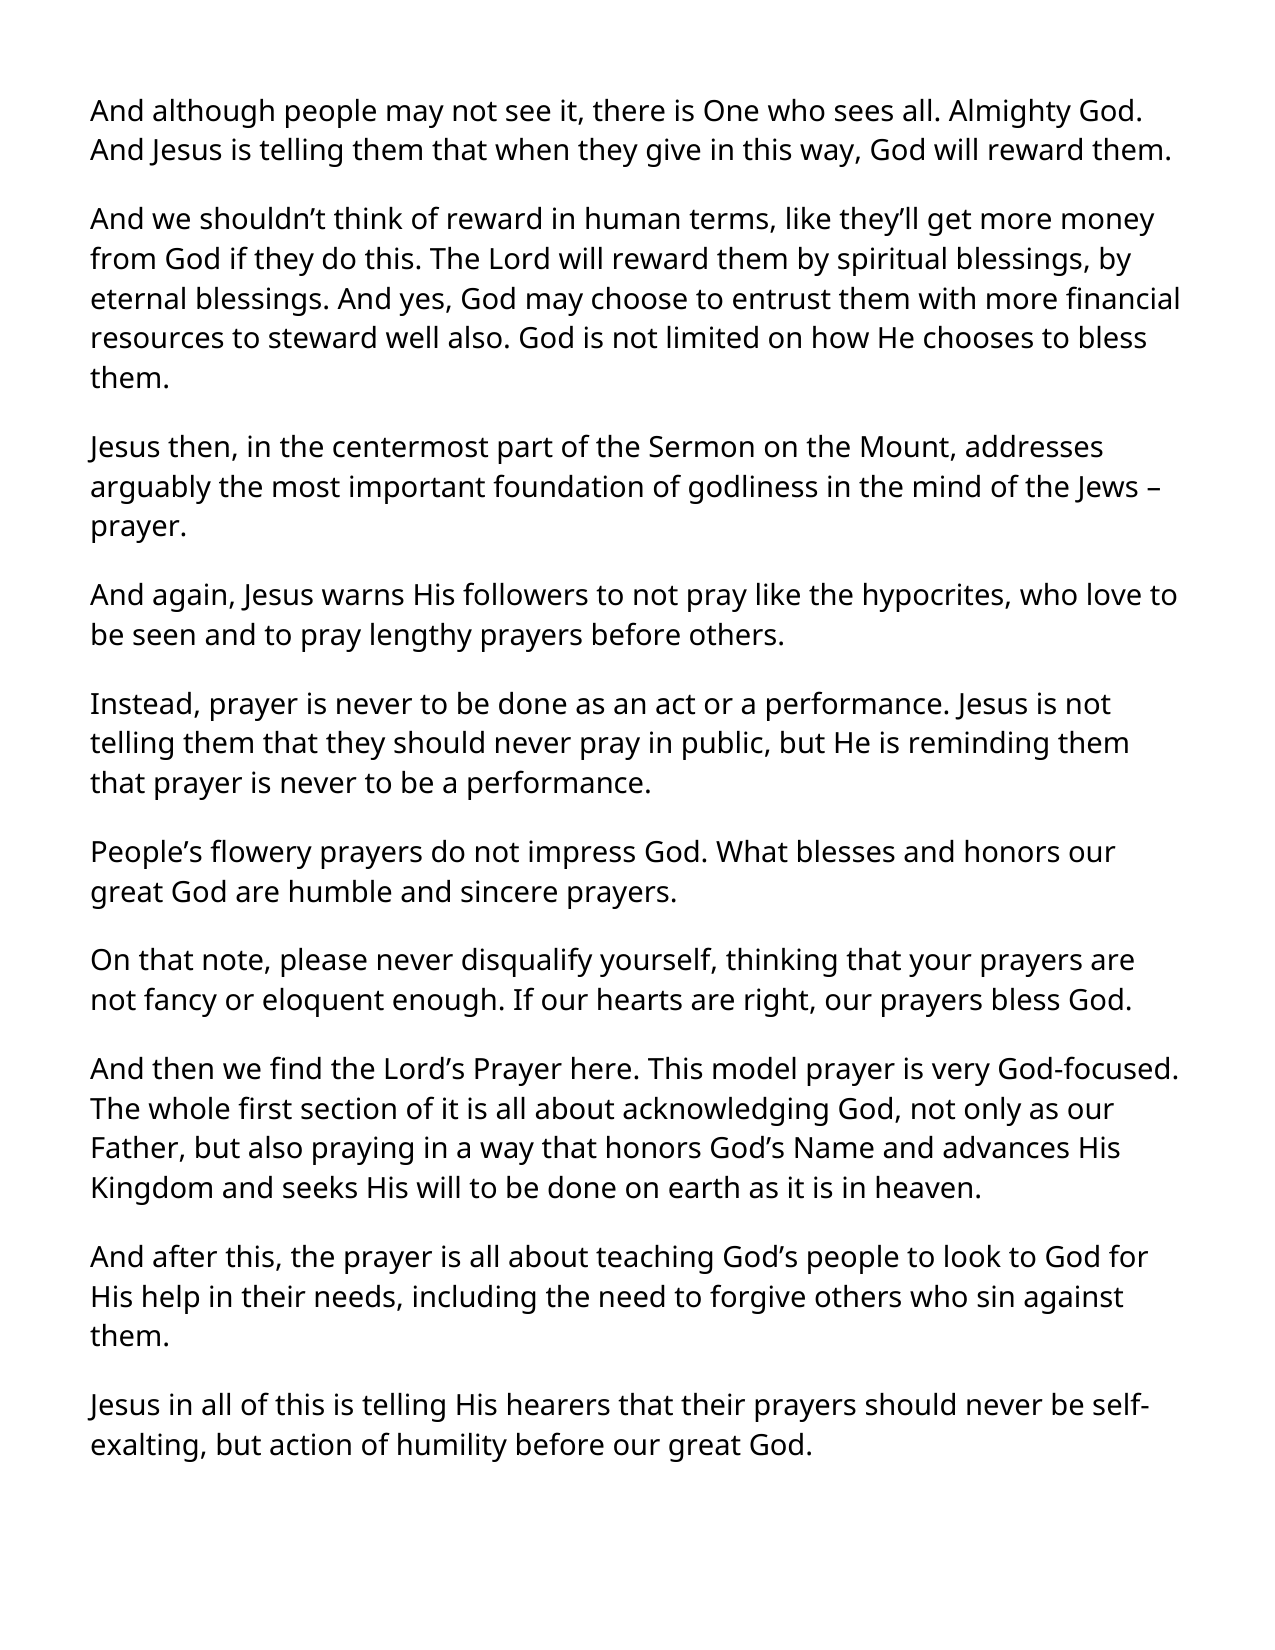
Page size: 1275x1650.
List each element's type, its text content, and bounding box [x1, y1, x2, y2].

text Instead, prayer is never to be done as an act or a performance. Jesus is not telling them that they should never pray in public, but He is reminding them that prayer is never to be a performance. [90, 683, 1185, 802]
text And we shouldn’t think of reward in human terms, like they’ll get more money from God if they do this. The Lord will reward them by spiritual blessings, by eternal blessings. And yes, God may choose to entrust them with more financial resources to steward well also. God is not limited on how He chooses to bless them. [90, 198, 1185, 397]
text And although people may not see it, there is One who sees all. Almighty God. And Jesus is telling them that when they give in this way, God will reward them. [90, 90, 1185, 169]
text Jesus then, in the centermost part of the Sermon on the Mount, addresses arguably the most important foundation of godliness in the mind of the Jews – prayer. [90, 426, 1185, 545]
text And after this, the prayer is all about teaching God’s people to look to God for His help in their needs, including the need to forgive others who sin against them. [90, 1236, 1185, 1355]
text People’s flowery prayers do not impress God. What blesses and honors our great God are humble and sincere prayers. [90, 831, 1185, 911]
text On that note, please never disqualify yourself, thinking that your prayers are not fancy or eloquent enough. If our hearts are right, our prayers bless God. [90, 940, 1185, 1019]
text Jesus in all of this is telling His hearers that their prayers should never be self-exalting, but action of humility before our great God. [90, 1384, 1185, 1464]
text And then we find the Lord’s Prayer here. This model prayer is very God-focused. The whole first section of it is all about acknowledging God, not only as our Father, but also praying in a way that honors God’s Name and advances His Kingdom and seeks His will to be done on earth as it is in heaven. [90, 1048, 1185, 1207]
text And again, Jesus warns His followers to not pray like the hypocrites, who love to be seen and to pray lengthy prayers before others. [90, 574, 1185, 654]
